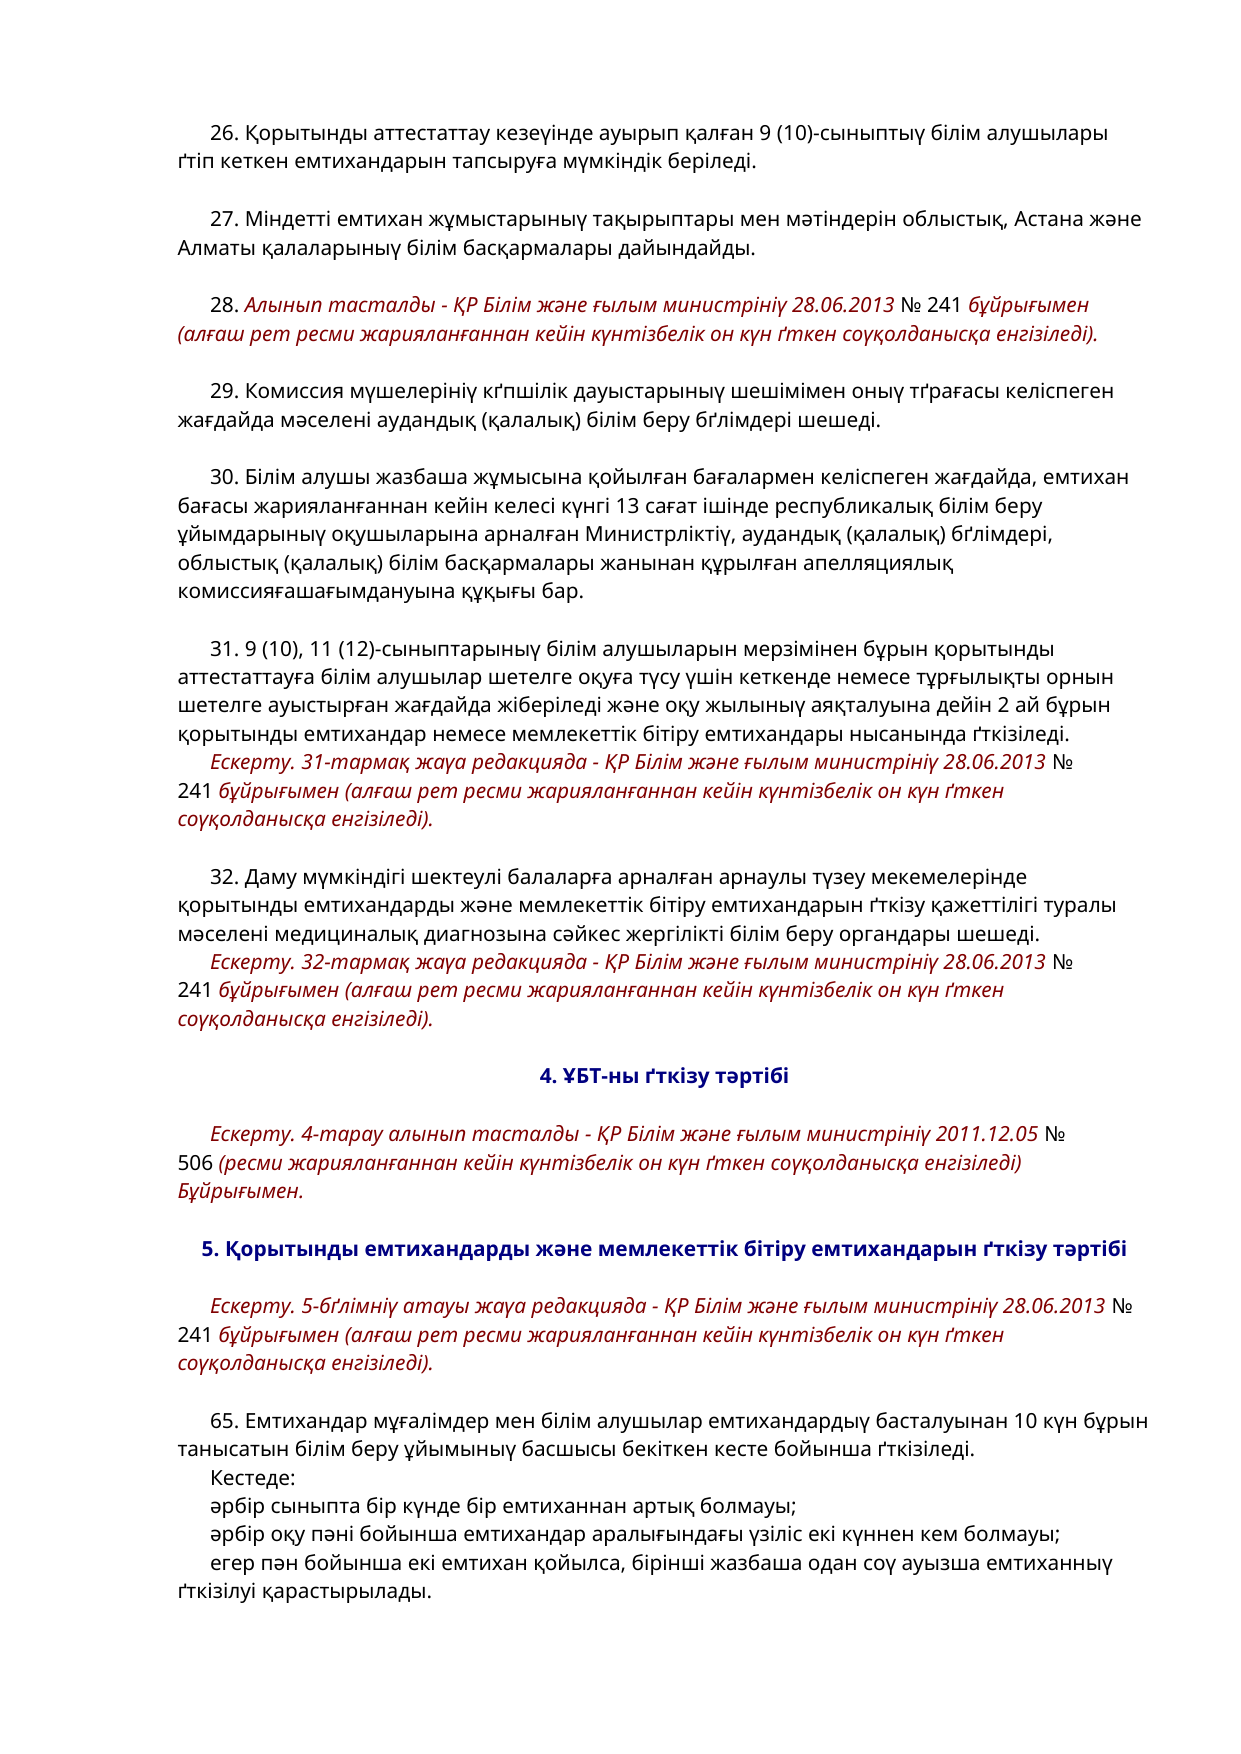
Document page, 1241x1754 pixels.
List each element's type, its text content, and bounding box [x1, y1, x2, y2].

text 27. Міндетті емтихан жұмыстарыныү тақырыптары мен мәтіндерін облыстық, Астана және Алматы қалаларыныү білім басқармалары дайындайды. [177, 204, 1152, 261]
text 32. Даму мүмкіндігі шектеулі балаларға арналған арнаулы түзеу мекемелерінде қорытынды емтихандарды және мемлекеттік бітіру емтихандарын ґткізу қажеттілігі туралы мәселені медициналық диагнозына сәйкес жергілікті білім беру органдары шешеді. Ескерту. 32-тармақ жаүа редакцияда - ҚР Білім және ғылым министрініү 28.06.2013 № 241 бұйрығымен (алғаш рет ресми жарияланғаннан кейін күнтізбелік он күн ґткен соүқолданысқа енгізіледі). [177, 862, 1152, 1032]
text 29. Комиссия мүшелерініү кґпшілік дауыстарыныү шешімімен оныү тґрағасы келіспеген жағдайда мәселені аудандық (қалалық) білім беру бґлімдері шешеді. [177, 376, 1152, 433]
text 26. Қорытынды аттестаттау кезеүінде ауырып қалған 9 (10)-сыныптыү білім алушылары ґтіп кеткен емтихандарын тапсыруға мүмкіндік беріледі. [177, 118, 1152, 175]
text 5. Қорытынды емтихандарды және мемлекеттік бітіру емтихандарын ґткізу тәртібі [177, 1234, 1152, 1262]
text Ескерту. 4-тарау алынып тасталды - ҚР Білім және ғылым министрініү 2011.12.05 № 506 (ресми жарияланғаннан кейін күнтізбелік он күн ґткен соүқолданысқа енгізіледі) Бұйрығымен. [177, 1119, 1152, 1204]
text 31. 9 (10), 11 (12)-сыныптарыныү білім алушыларын мерзімінен бұрын қорытынды аттестаттауға білім алушылар шетелге оқуға түсу үшін кеткенде немесе тұрғылықты орнын шетелге ауыстырған жағдайда жіберіледі және оқу жылыныү аяқталуына дейін 2 ай бұрын қорытынды емтихандар немесе мемлекеттік бітіру емтихандары нысанында ґткізіледі. Ескерту. 31-тармақ жаүа редакцияда - ҚР Білім және ғылым министрініү 28.06.2013 № 241 бұйрығымен (алғаш рет ресми жарияланғаннан кейін күнтізбелік он күн ґткен соүқолданысқа енгізіледі). [177, 634, 1152, 833]
text 4. ҰБТ-ны ґткізу тәртібі [177, 1062, 1152, 1090]
text 30. Білім алушы жазбаша жұмысына қойылған бағалармен келіспеген жағдайда, емтихан бағасы жарияланғаннан кейін келесі күнгі 13 сағат ішінде республикалық білім беру ұйымдарыныү оқушыларына арналған Министрліктіү, аудандық (қалалық) бґлімдері, облыстық (қалалық) білім басқармалары жанынан құрылған апелляциялық комиссияғашағымдануына құқығы бар. [177, 462, 1152, 604]
text Ескерту. 5-бґлімніү атауы жаүа редакцияда - ҚР Білім және ғылым министрініү 28.06.2013 № 241 бұйрығымен (алғаш рет ресми жарияланғаннан кейін күнтізбелік он күн ґткен соүқолданысқа енгізіледі). [177, 1291, 1152, 1377]
text 28. Алынып тасталды - ҚР Білім және ғылым министрініү 28.06.2013 № 241 бұйрығымен (алғаш рет ресми жарияланғаннан кейін күнтізбелік он күн ґткен соүқолданысқа енгізіледі). [177, 290, 1152, 347]
text 65. Емтихандар мұғалімдер мен білім алушылар емтихандардыү басталуынан 10 күн бұрын танысатын білім беру ұйымыныү басшысы бекіткен кесте бойынша ґткізіледі. Кестеде: әрбір сыныпта бір күнде бір емтиханнан артық болмауы; әрбір оқу пәні бойынша емтихандар аралығындағы үзіліс екі күннен кем болмауы; егер пән бойынша екі емтихан қойылса, бірінші жазбаша одан соү ауызша емтиханныү ґткізілуі қарастырылады. [177, 1406, 1152, 1605]
